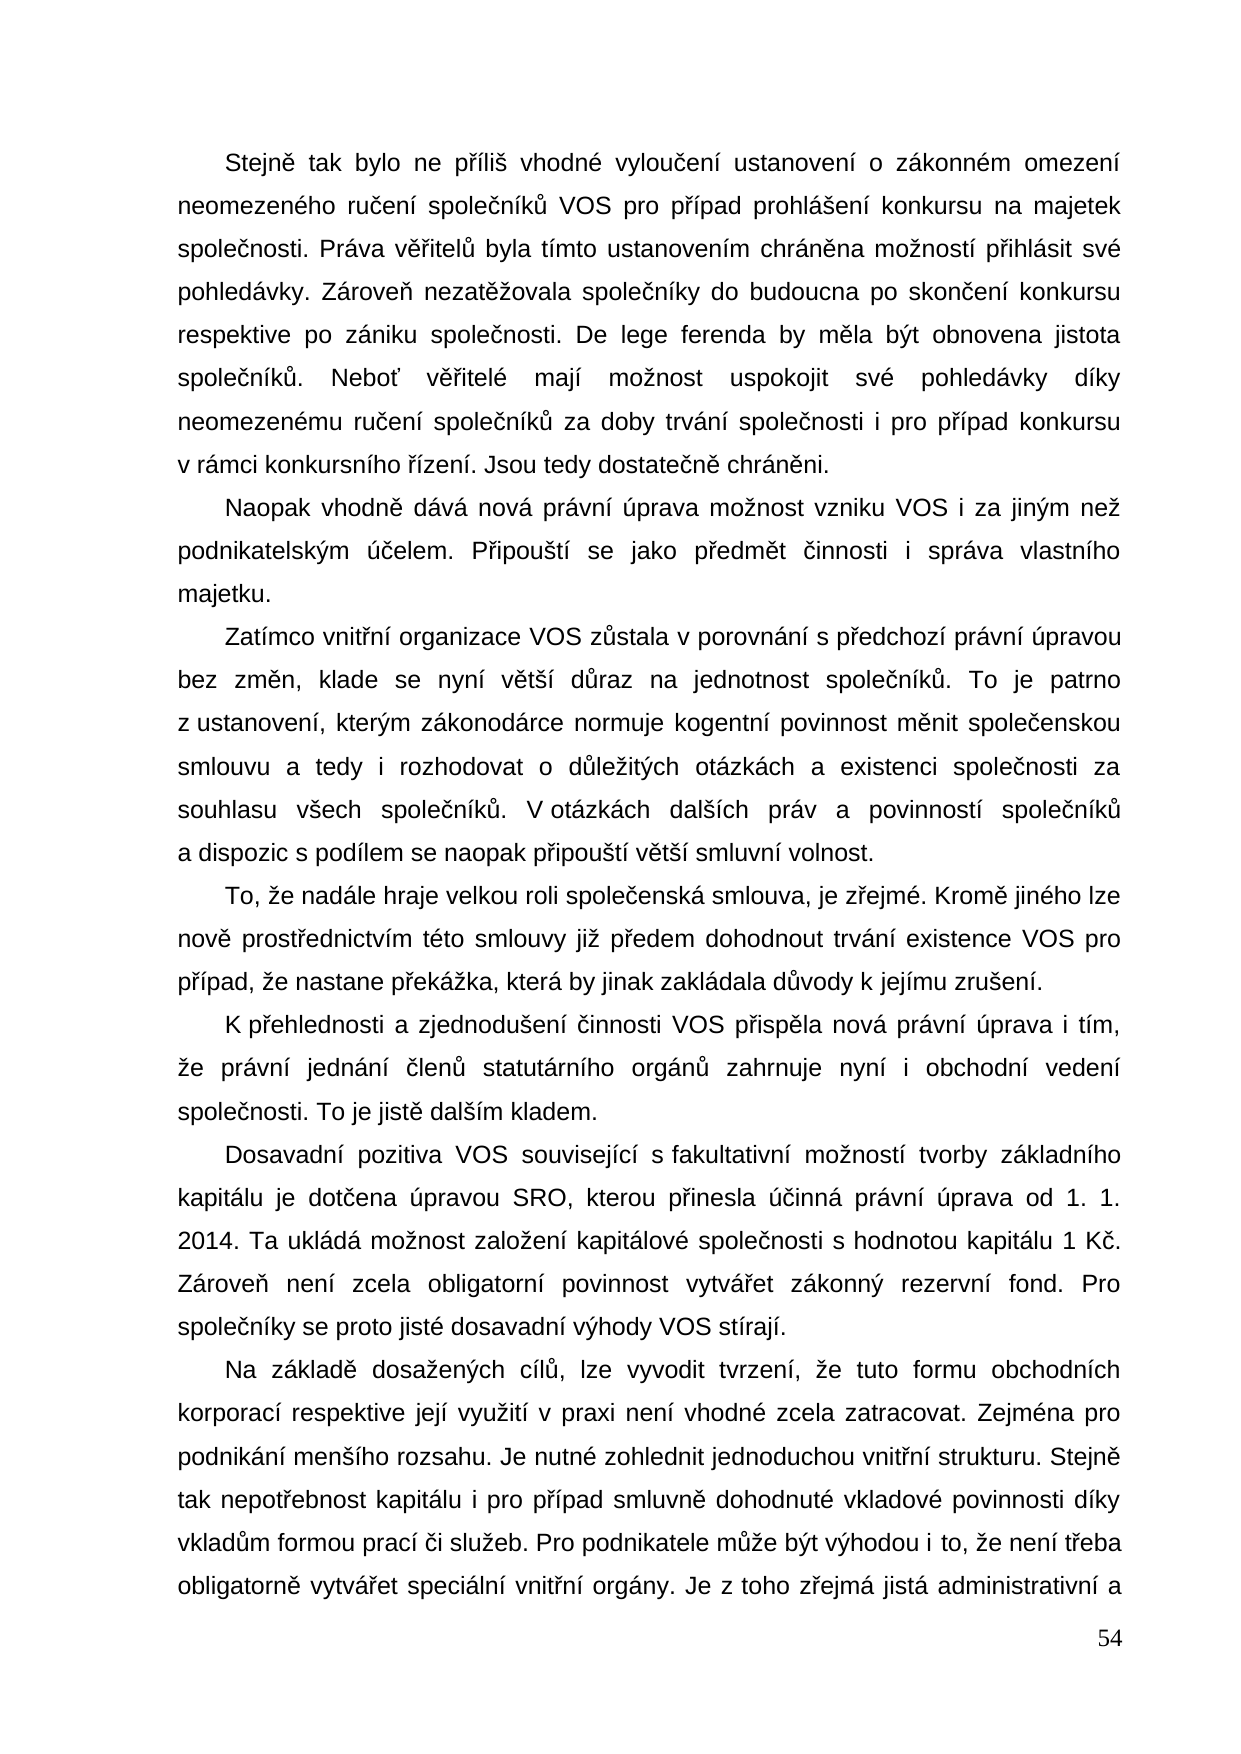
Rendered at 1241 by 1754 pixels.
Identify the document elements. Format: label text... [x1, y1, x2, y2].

text Naopak vhodně dává nová právní úprava možnost vzniku VOS i za jiným než podnikatelským účelem. Připouští se jako předmět činnosti i správa vlastního majetku. [177, 493, 1122, 608]
text Zatímco vnitřní organizace VOS zůstala v porovnání s předchozí právní úpravou bez změn, klade se nyní větší důraz na jednotnost společníků. To je patrno z ustanovení, kterým zákonodárce normuje kogentní povinnost měnit společenskou smlouvu a tedy i rozhodovat o důležitých otázkách a existenci společnosti za souhlasu všech společníků. V otázkách dalších práv a povinností společníků a dispozic s podílem se naopak připouští větší smluvní volnost. [177, 622, 1122, 866]
text Dosavadní pozitiva VOS související s fakultativní možností tvorby základního kapitálu je dotčena úpravou SRO, kterou přinesla účinná právní úprava od 1. 1. 2014. Ta ukládá možnost založení kapitálové společnosti s hodnotou kapitálu 1 Kč. Zároveň není zcela obligatorní povinnost vytvářet zákonný rezervní fond. Pro společníky se proto jisté dosavadní výhody VOS stírají. [177, 1139, 1122, 1341]
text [177, 1355, 1122, 1599]
text To, že nadále hraje velkou roli společenská smlouva, je zřejmé. Kromě jiného lze nově prostřednictvím této smlouvy již předem dohodnout trvání existence VOS pro případ, že nastane překážka, která by jinak zakládala důvody k jejímu zrušení. [177, 881, 1122, 996]
text Stejně tak bylo ne příliš vhodné vyloučení ustanovení o zákonném omezení neomezeného ručení společníků VOS pro případ prohlášení konkursu na majetek společnosti. Práva věřitelů byla tímto ustanovením chráněna možností přihlásit své pohledávky. Zároveň nezatěžovala společníky do budoucna po skončení konkursu respektive po zániku společnosti. De lege ferenda by měla být obnovena jistota společníků. Neboť věřitelé mají možnost uspokojit své pohledávky díky neomezenému ručení společníků za doby trvání společnosti i pro případ konkursu v rámci konkursního řízení. Jsou tedy dostatečně chráněni. [177, 148, 1122, 478]
text K přehlednosti a zjednodušení činnosti VOS přispěla nová právní úprava i tím, že právní jednání členů statutárního orgánů zahrnuje nyní i obchodní vedení společnosti. To je jistě dalším kladem. [177, 1010, 1122, 1125]
